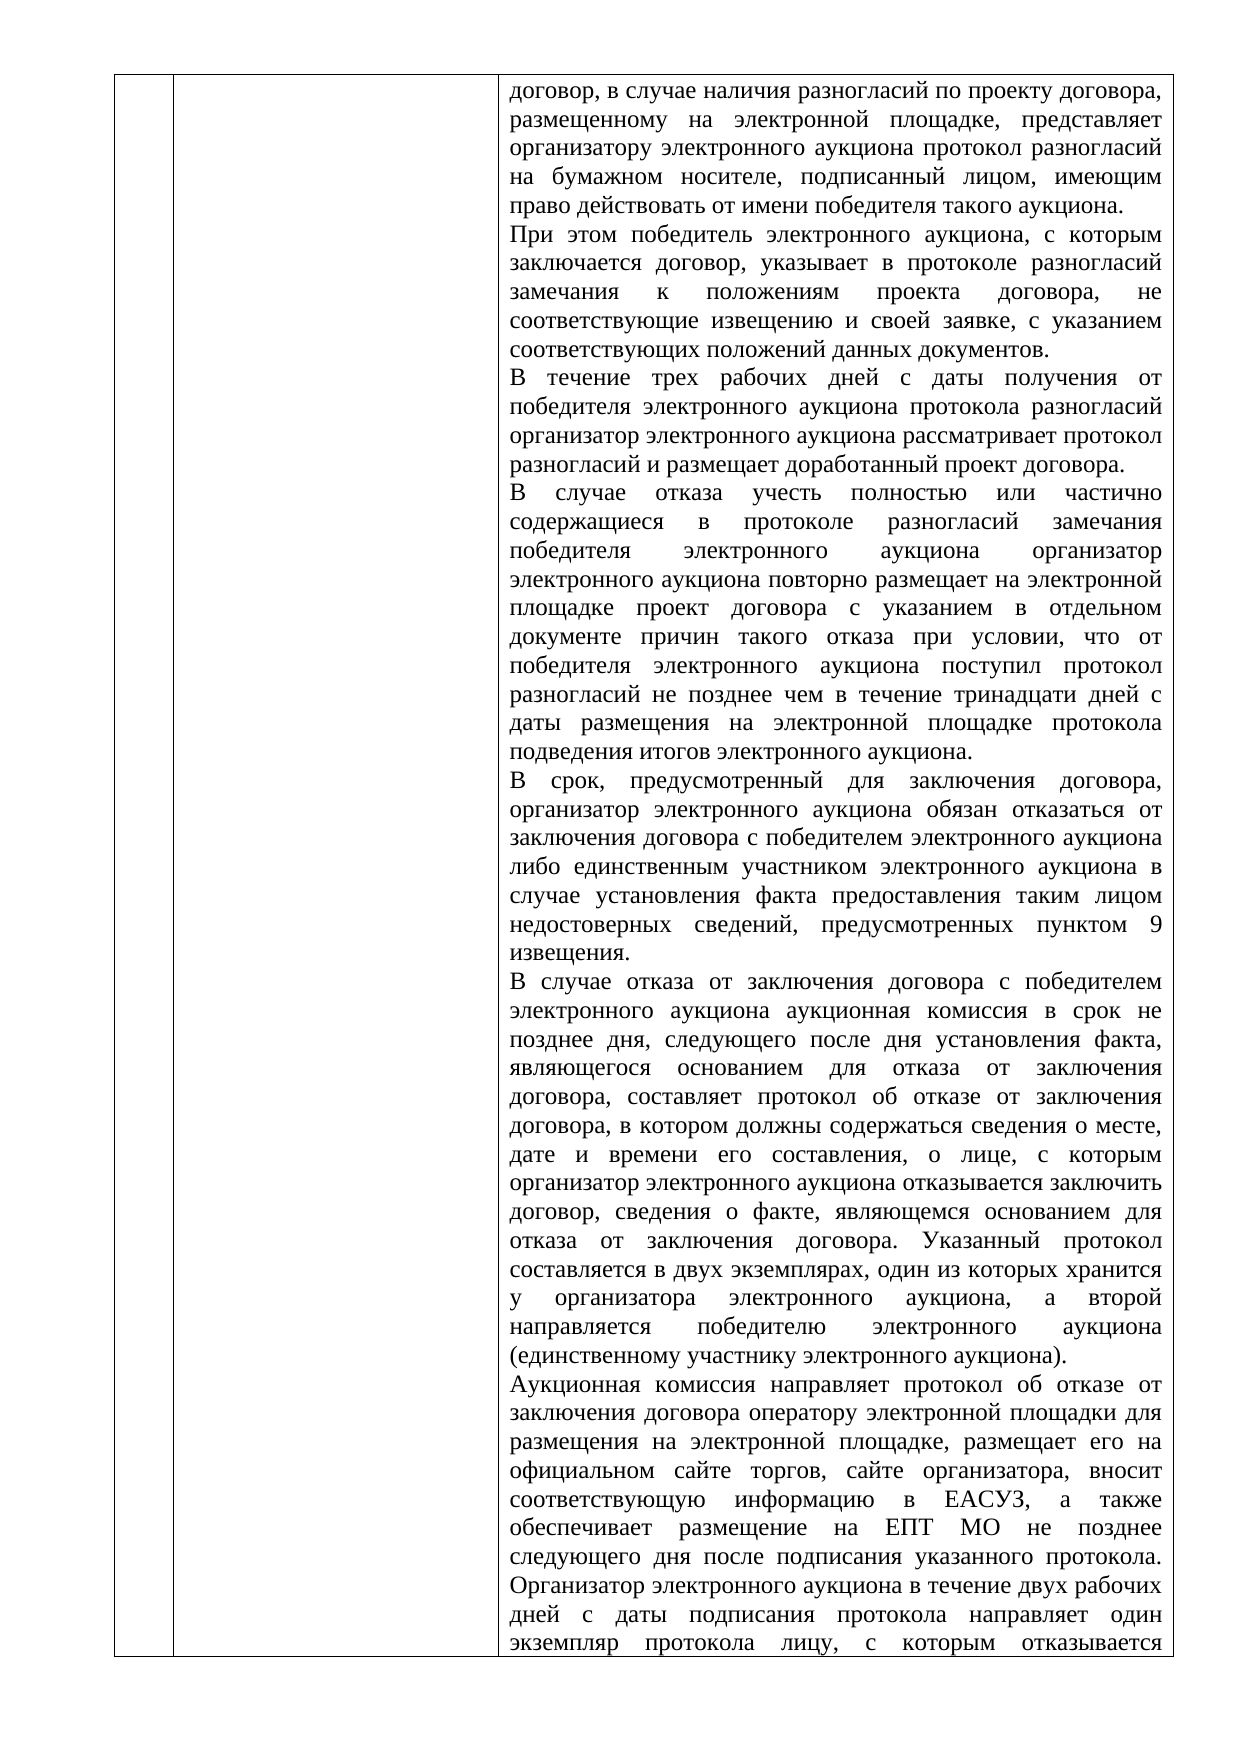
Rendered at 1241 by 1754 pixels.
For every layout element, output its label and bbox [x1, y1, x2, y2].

table_cell [499, 75, 1173, 1656]
table_cell [174, 75, 498, 1656]
table_cell [115, 75, 173, 1656]
